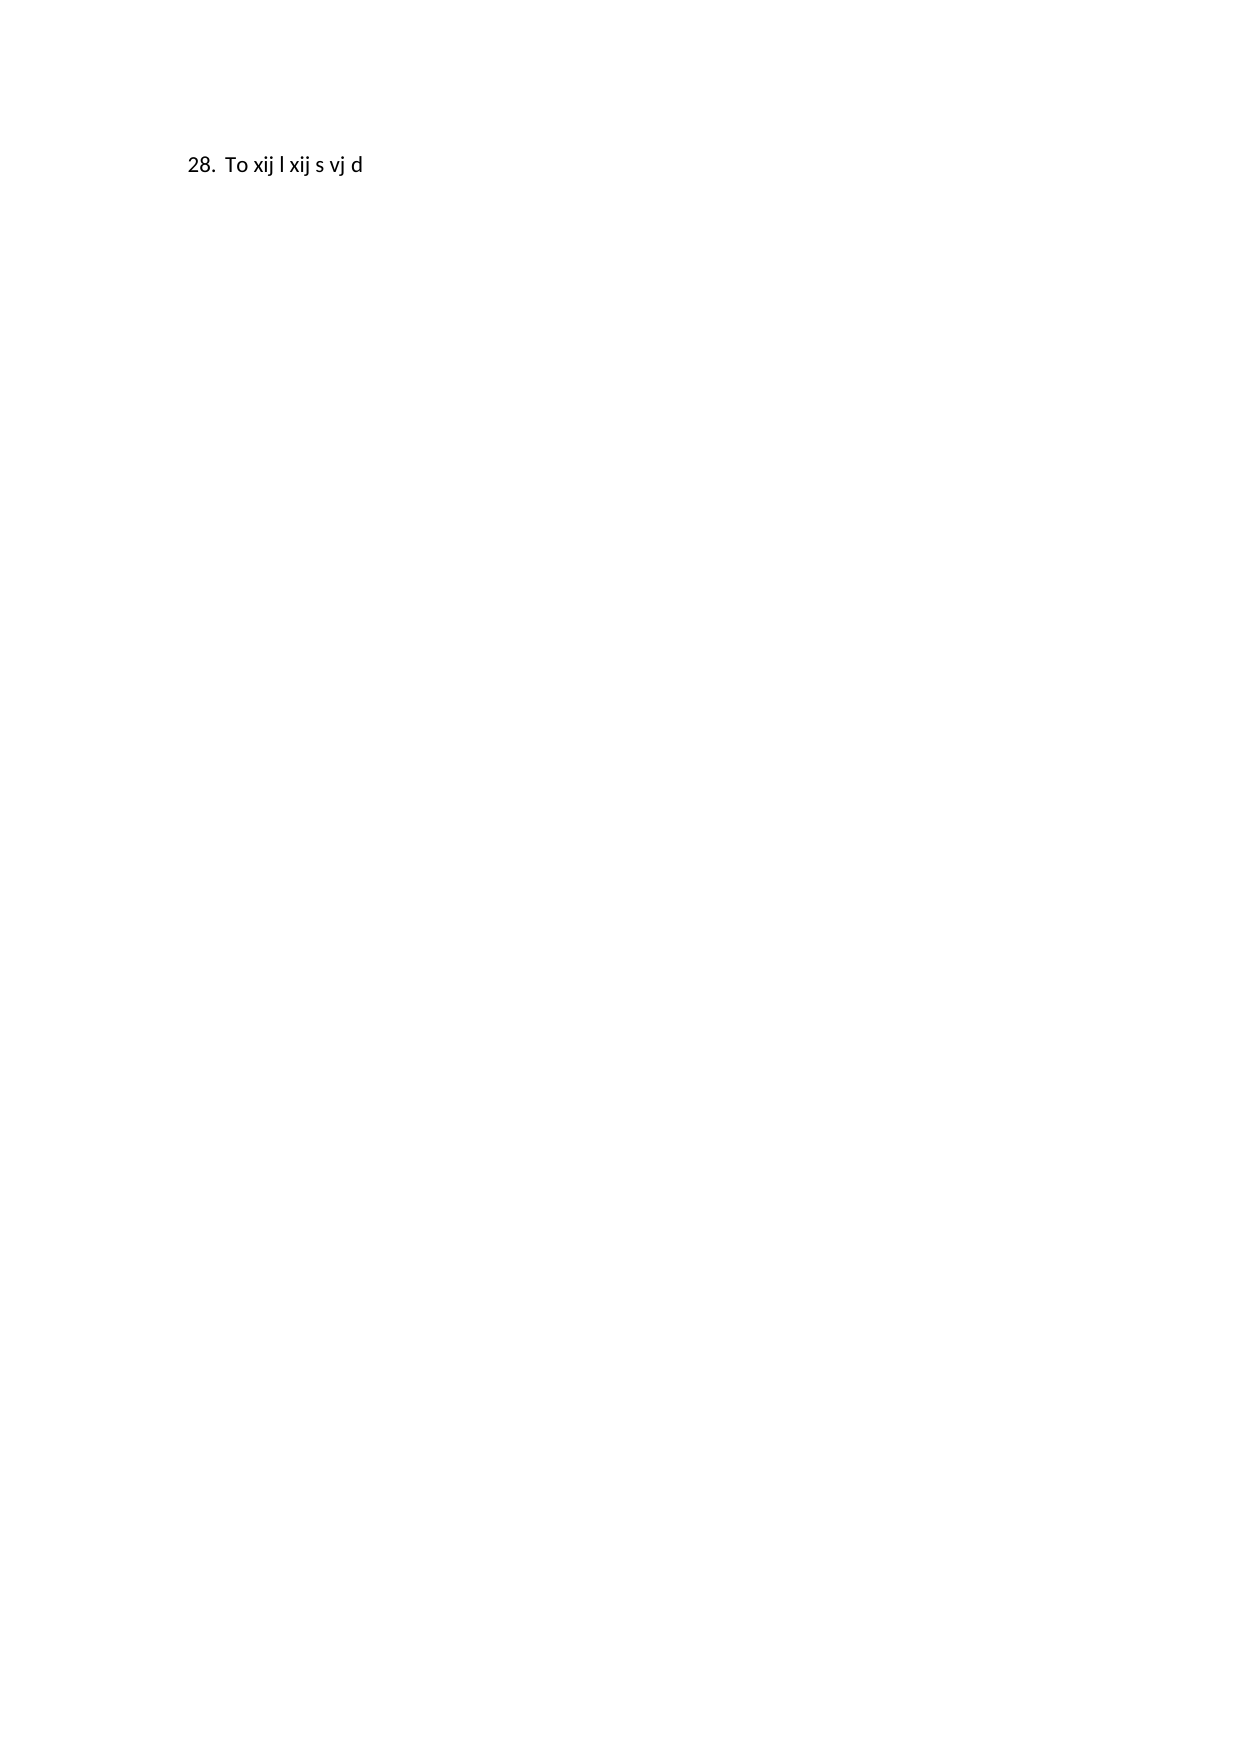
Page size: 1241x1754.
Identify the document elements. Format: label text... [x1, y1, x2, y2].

list To xij l xij s vj d [187, 150, 1090, 178]
